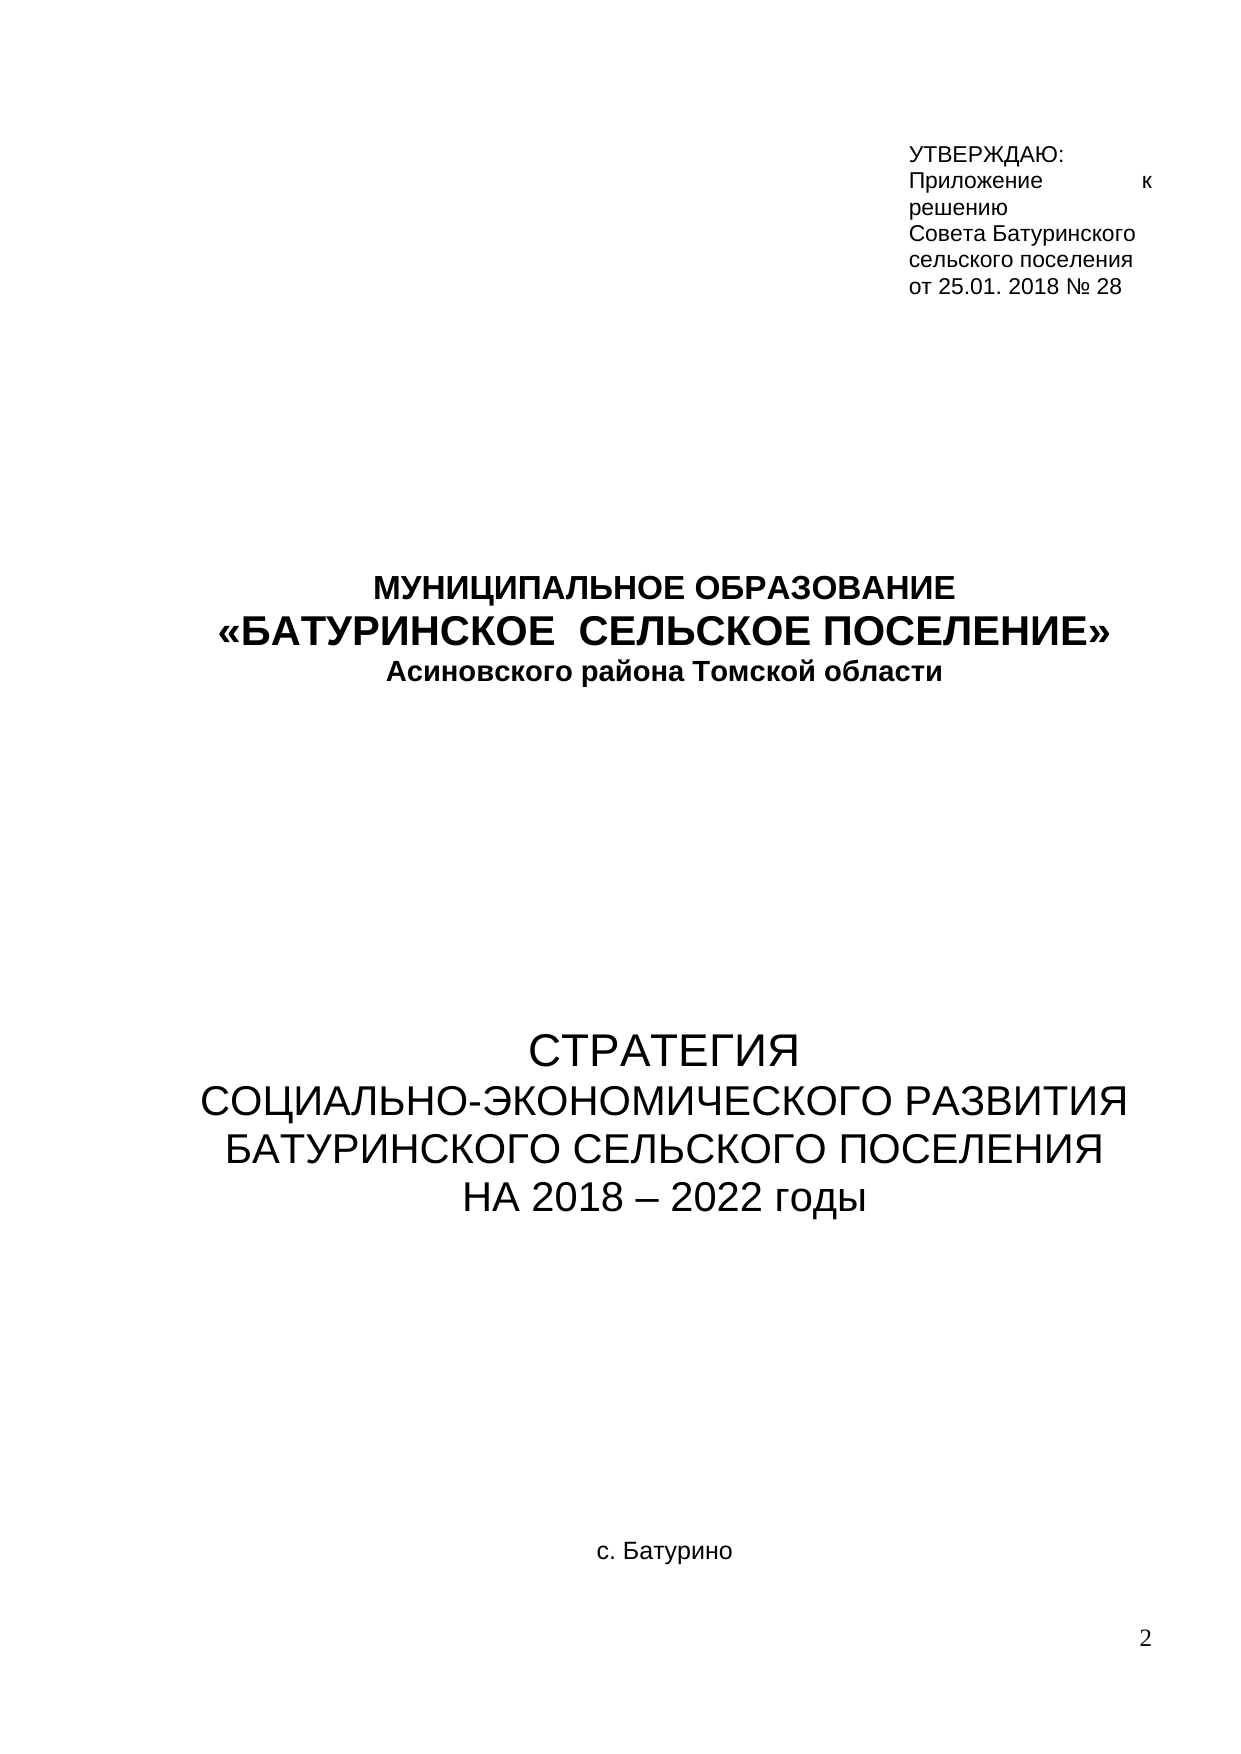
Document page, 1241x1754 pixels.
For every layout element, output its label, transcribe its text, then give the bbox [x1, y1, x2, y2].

text от 25.01. 2018 № 28 [908, 273, 1152, 299]
text НА 2018 – 2022 годы [177, 1172, 1152, 1220]
text Приложение к решению [908, 167, 1152, 220]
text Совета Батуринского [908, 220, 1152, 246]
text сельского поселения [908, 246, 1152, 273]
text СТРАТЕГИЯ [177, 1023, 1152, 1076]
text МУНИЦИПАЛЬНОЕ ОБРАЗОВАНИЕ [177, 568, 1152, 606]
text БАТУРИНСКОГО СЕЛЬСКОГО ПОСЕЛЕНИЯ [177, 1124, 1152, 1172]
text Асиновского района Томской области [177, 654, 1152, 688]
text с. Батурино [177, 1536, 1152, 1565]
text СОЦИАЛЬНО-ЭКОНОМИЧЕСКОГО РАЗВИТИЯ [177, 1076, 1152, 1124]
text «БАТУРИНСКОЕ СЕЛЬСКОЕ ПОСЕЛЕНИЕ» [177, 606, 1152, 654]
text УТВЕРЖДАЮ: [908, 141, 1152, 167]
